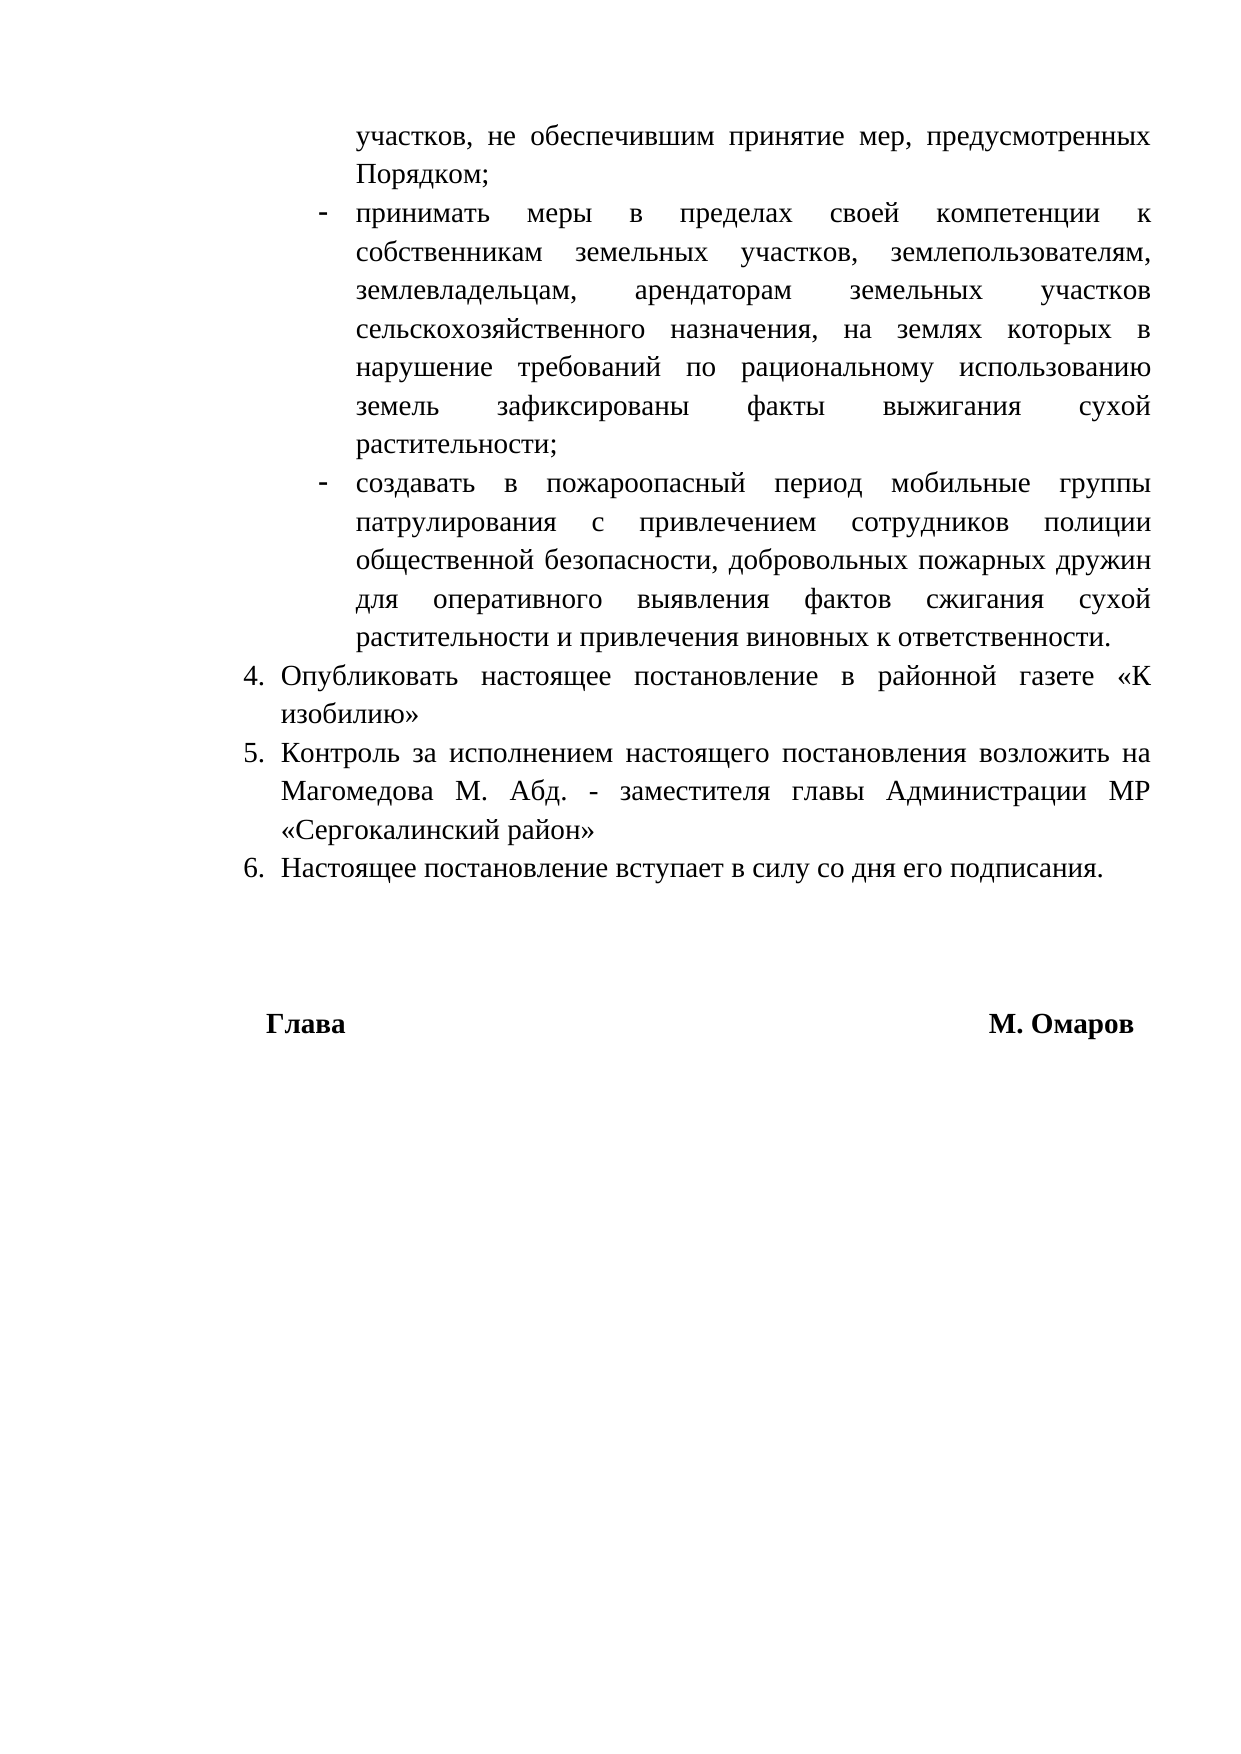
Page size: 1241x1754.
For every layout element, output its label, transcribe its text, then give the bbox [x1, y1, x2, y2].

list Контроль за исполнением настоящего постановления возложить на Магомедова М. Абд. - заместителя главы Администрации МР «Сергокалинский район» [243, 735, 1152, 846]
list Опубликовать настоящее постановление в районной газете «К изобилию» [243, 658, 1152, 730]
text Глава М. Омаров [177, 1006, 1152, 1039]
list Настоящее постановление вступает в силу со дня его подписания. [243, 851, 1152, 884]
list принимать меры в пределах своей компетенции к собственникам земельных участков, землепользователям, землевладельцам, арендаторам земельных участков сельскохозяйственного назначения, на землях которых в нарушение требований по рациональному использованию земель зафиксированы факты выжигания сухой растительности; [318, 195, 1152, 460]
list создавать в пожароопасный период мобильные группы патрулирования с привлечением сотрудников полиции общественной безопасности, добровольных пожарных дружин для оперативного выявления фактов сжигания сухой растительности и привлечения виновных к ответственности. [318, 465, 1152, 653]
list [318, 118, 1152, 190]
